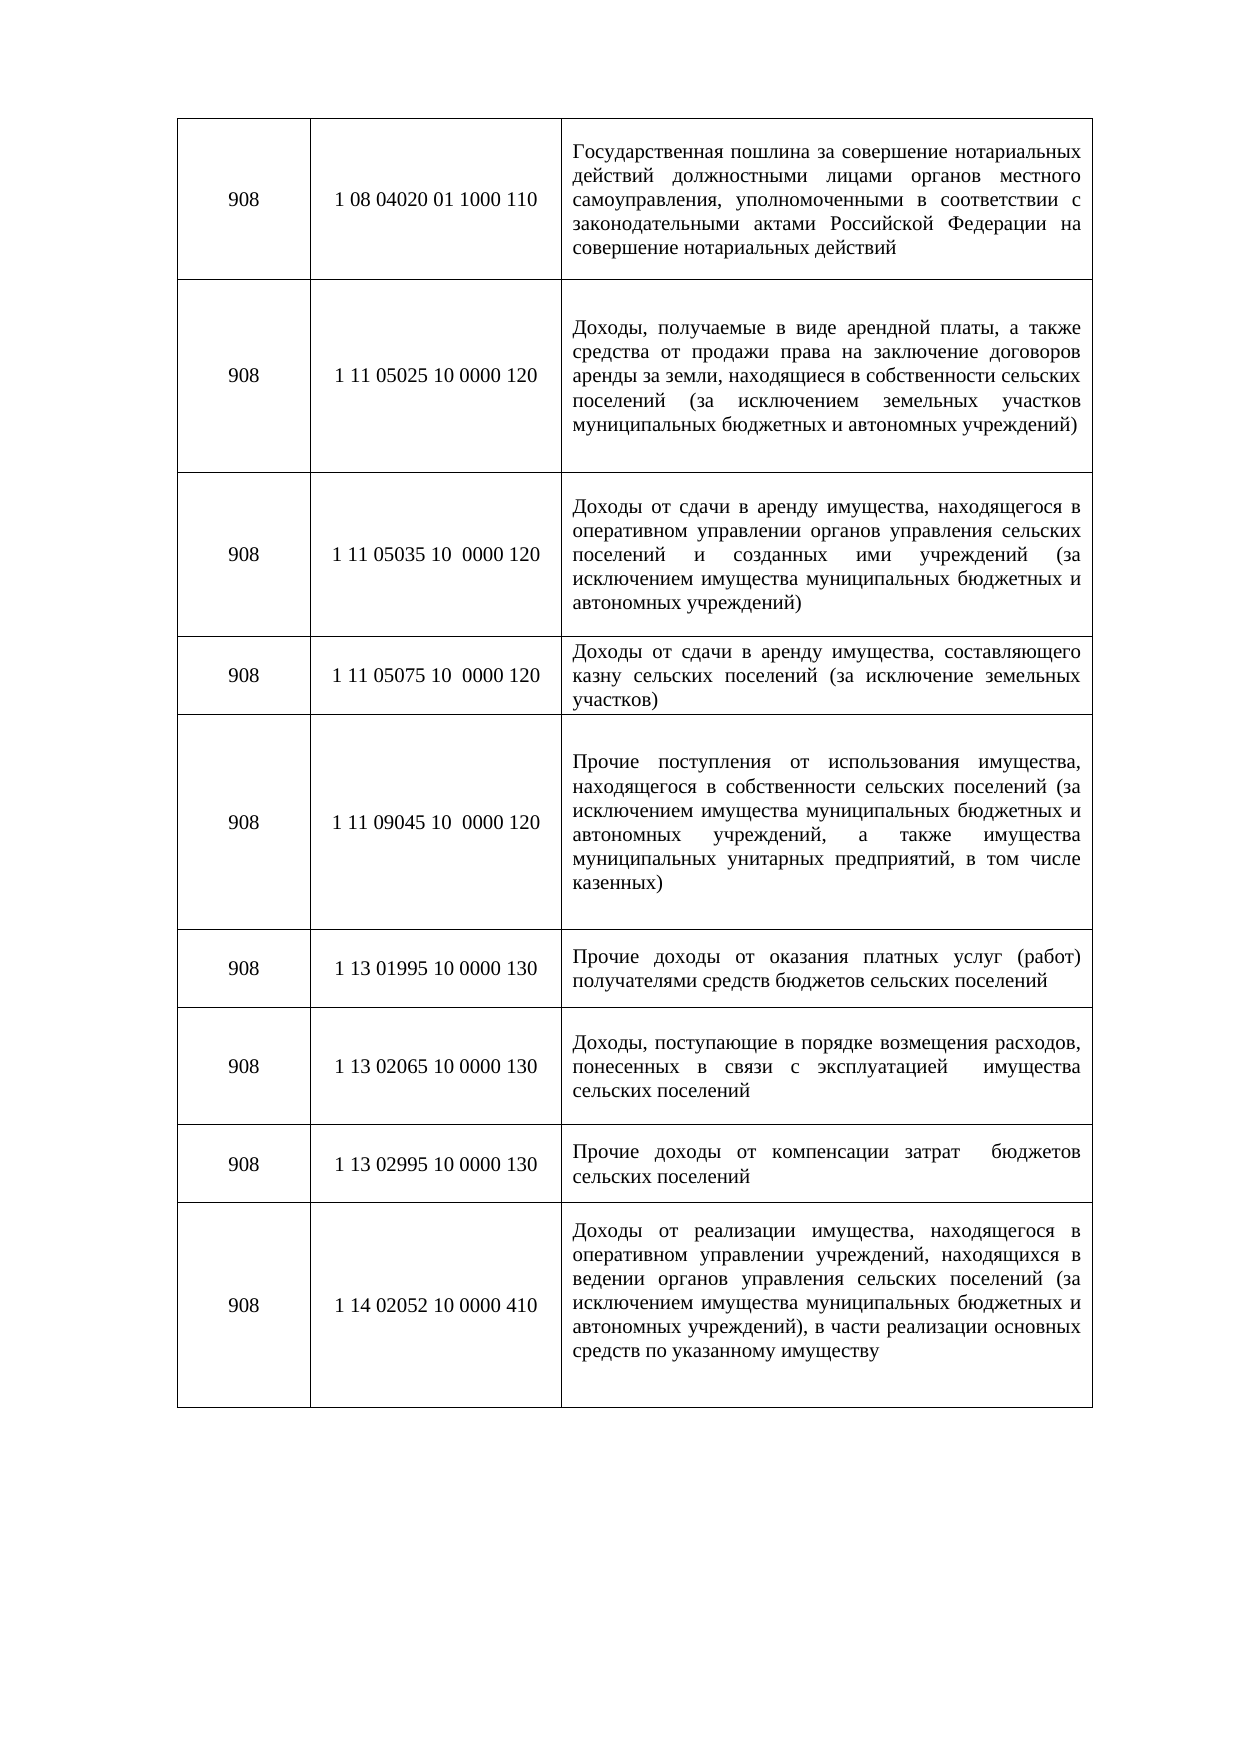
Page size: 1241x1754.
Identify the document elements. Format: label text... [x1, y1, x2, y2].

table_cell 908 [178, 930, 310, 1007]
table_cell 908 [178, 715, 310, 929]
table_cell 1 11 05025 10 0000 120 [311, 280, 561, 472]
table_cell Прочие доходы от компенсации затрат бюджетов сельских поселений [562, 1125, 1092, 1202]
table_cell 1 11 05035 10 0000 120 [311, 473, 561, 636]
table_cell 908 [178, 1203, 310, 1407]
table_cell 1 13 02995 10 0000 130 [311, 1125, 561, 1202]
table_cell 908 [178, 1008, 310, 1124]
table_cell 1 13 02065 10 0000 130 [311, 1008, 561, 1124]
table_cell 1 14 02052 10 0000 410 [311, 1203, 561, 1407]
table_cell 1 08 04020 01 1000 110 [311, 119, 561, 278]
table_cell Доходы от сдачи в аренду имущества, находящегося в оперативном управлении органов управления сельских поселений и созданных ими учреждений (за исключением имущества муниципальных бюджетных и автономных учреждений) [562, 473, 1092, 636]
table_cell 908 [178, 473, 310, 636]
table_cell Доходы от сдачи в аренду имущества, составляющего казну сельских поселений (за исключение земельных участков) [562, 637, 1092, 714]
table_cell 1 11 05075 10 0000 120 [311, 637, 561, 714]
table_cell Доходы, поступающие в порядке возмещения расходов, понесенных в связи с эксплуатацией имущества сельских поселений [562, 1008, 1092, 1124]
table_cell 908 [178, 1125, 310, 1202]
table_cell 1 11 09045 10 0000 120 [311, 715, 561, 929]
table_cell 908 [178, 119, 310, 278]
table_cell Доходы от реализации имущества, находящегося в оперативном управлении учреждений, находящихся в ведении органов управления сельских поселений (за исключением имущества муниципальных бюджетных и автономных учреждений), в части реализации основных средств по указанному имуществу [562, 1203, 1092, 1407]
table_cell Государственная пошлина за совершение нотариальных действий должностными лицами органов местного самоуправления, уполномоченными в соответствии с законодательными актами Российской Федерации на совершение нотариальных действий [562, 119, 1092, 278]
table_cell Доходы, получаемые в виде арендной платы, а также средства от продажи права на заключение договоров аренды за земли, находящиеся в собственности сельских поселений (за исключением земельных участков муниципальных бюджетных и автономных учреждений) [562, 280, 1092, 472]
table_cell 908 [178, 637, 310, 714]
table_cell 1 13 01995 10 0000 130 [311, 930, 561, 1007]
table_cell 908 [178, 280, 310, 472]
table_cell Прочие поступления от использования имущества, находящегося в собственности сельских поселений (за исключением имущества муниципальных бюджетных и автономных учреждений, а также имущества муниципальных унитарных предприятий, в том числе казенных) [562, 715, 1092, 929]
table_cell Прочие доходы от оказания платных услуг (работ) получателями средств бюджетов сельских поселений [562, 930, 1092, 1007]
